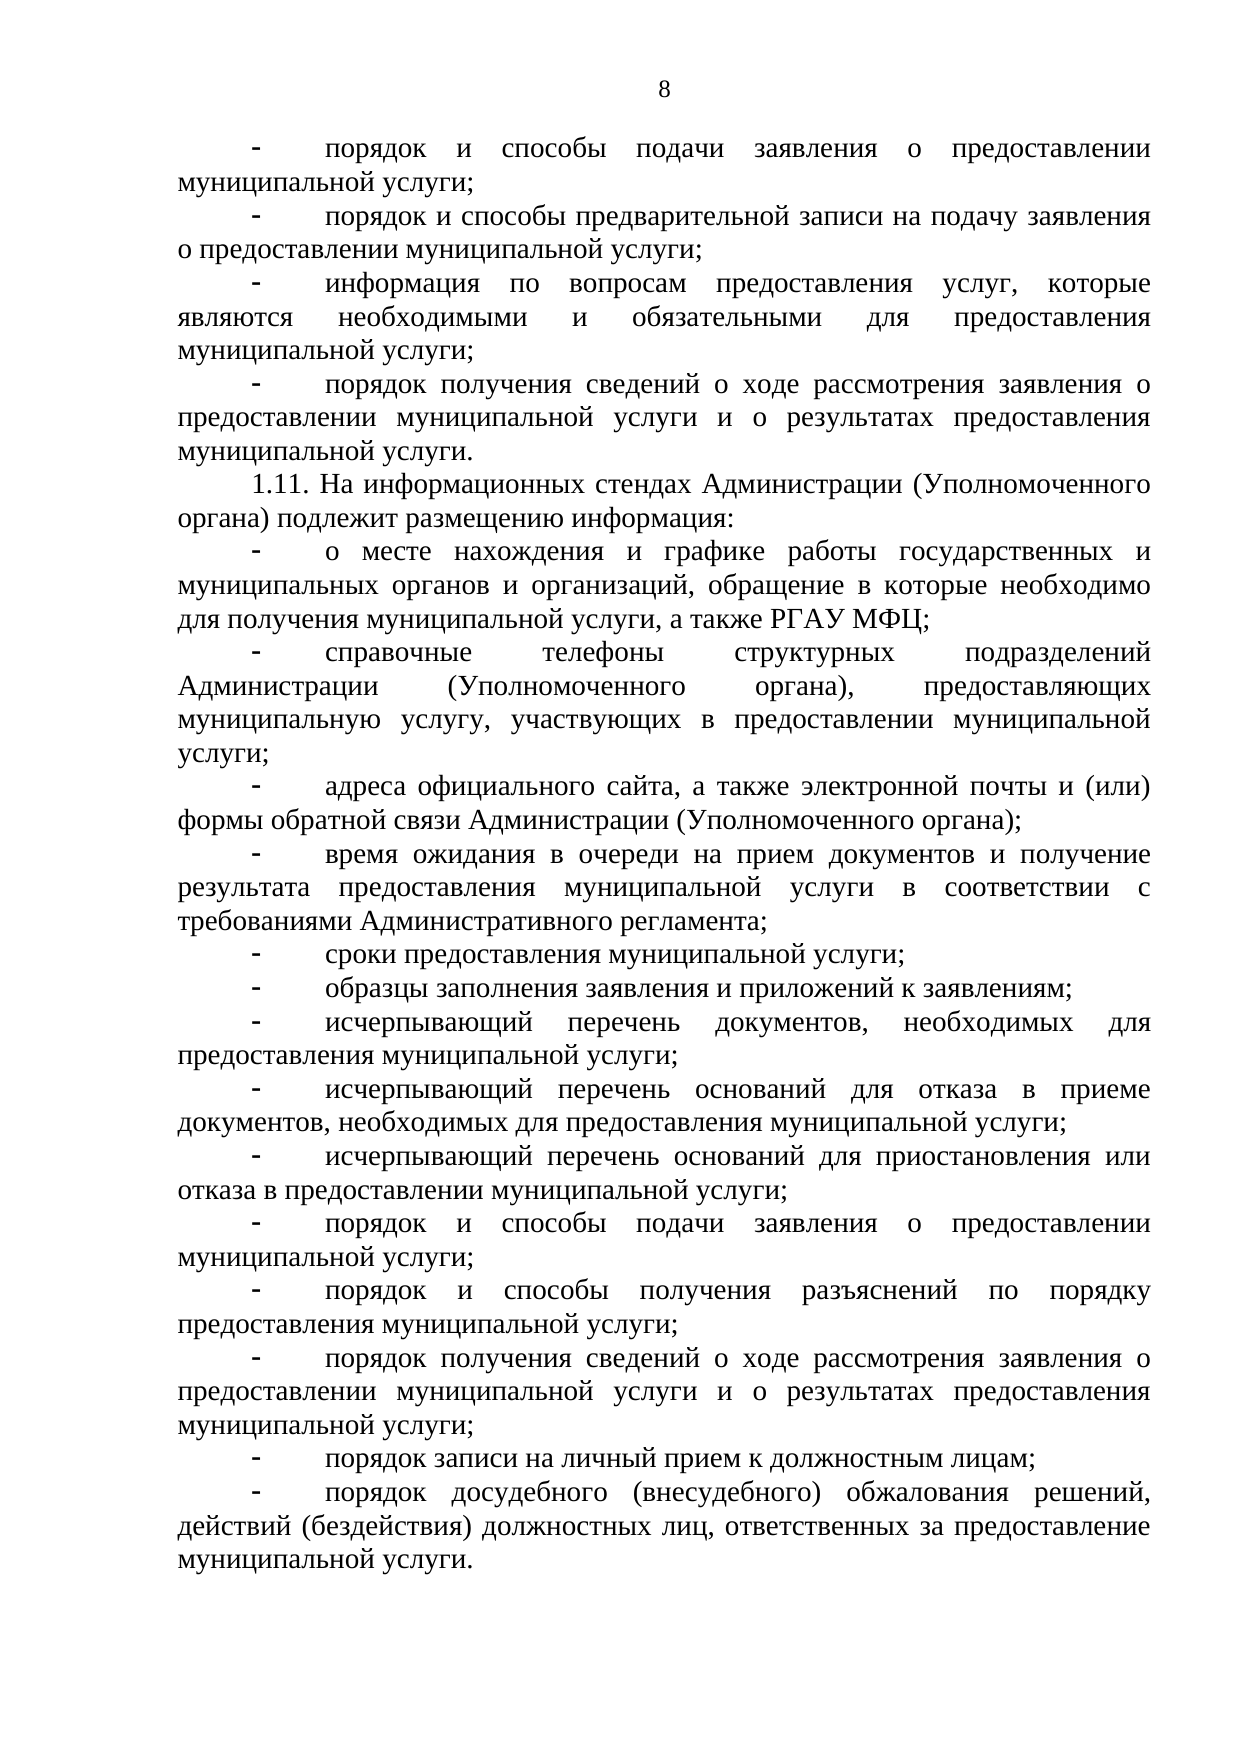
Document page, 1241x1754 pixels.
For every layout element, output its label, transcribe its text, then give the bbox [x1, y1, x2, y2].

text 1.11. На информационных стендах Администрации (Уполномоченного органа) подлежит размещению информация: [177, 466, 1152, 533]
list порядок и способы предварительной записи на подачу заявления о предоставлении муниципальной услуги; [177, 198, 1152, 265]
list порядок получения сведений о ходе рассмотрения заявления о предоставлении муниципальной услуги и о результатах предоставления муниципальной услуги; [177, 1340, 1152, 1440]
list порядок записи на личный прием к должностным лицам; [177, 1440, 1152, 1474]
list порядок получения сведений о ходе рассмотрения заявления о предоставлении муниципальной услуги и о результатах предоставления муниципальной услуги. [177, 366, 1152, 466]
list исчерпывающий перечень документов, необходимых для предоставления муниципальной услуги; [177, 1004, 1152, 1071]
list о месте нахождения и графике работы государственных и муниципальных органов и организаций, обращение в которые необходимо для получения муниципальной услуги, а также РГАУ МФЦ; [177, 533, 1152, 634]
list адреса официального сайта, а также электронной почты и (или) формы обратной связи Администрации (Уполномоченного органа); [177, 768, 1152, 836]
list образцы заполнения заявления и приложений к заявлениям; [177, 970, 1152, 1004]
list порядок и способы получения разъяснений по порядку предоставления муниципальной услуги; [177, 1272, 1152, 1340]
list порядок и способы подачи заявления о предоставлении муниципальной услуги; [177, 1205, 1152, 1272]
list порядок и способы подачи заявления о предоставлении муниципальной услуги; [177, 131, 1152, 198]
list исчерпывающий перечень оснований для отказа в приеме документов, необходимых для предоставления муниципальной услуги; [177, 1071, 1152, 1138]
list порядок досудебного (внесудебного) обжалования решений, действий (бездействия) должностных лиц, ответственных за предоставление муниципальной услуги. [177, 1474, 1152, 1575]
list сроки предоставления муниципальной услуги; [177, 936, 1152, 970]
list информация по вопросам предоставления услуг, которые являются необходимыми и обязательными для предоставления муниципальной услуги; [177, 265, 1152, 366]
list справочные телефоны структурных подразделений Администрации (Уполномоченного органа), предоставляющих муниципальную услугу, участвующих в предоставлении муниципальной услуги; [177, 634, 1152, 768]
list исчерпывающий перечень оснований для приостановления или отказа в предоставлении муниципальной услуги; [177, 1138, 1152, 1205]
list время ожидания в очереди на прием документов и получение результата предоставления муниципальной услуги в соответствии с требованиями Административного регламента; [177, 836, 1152, 936]
